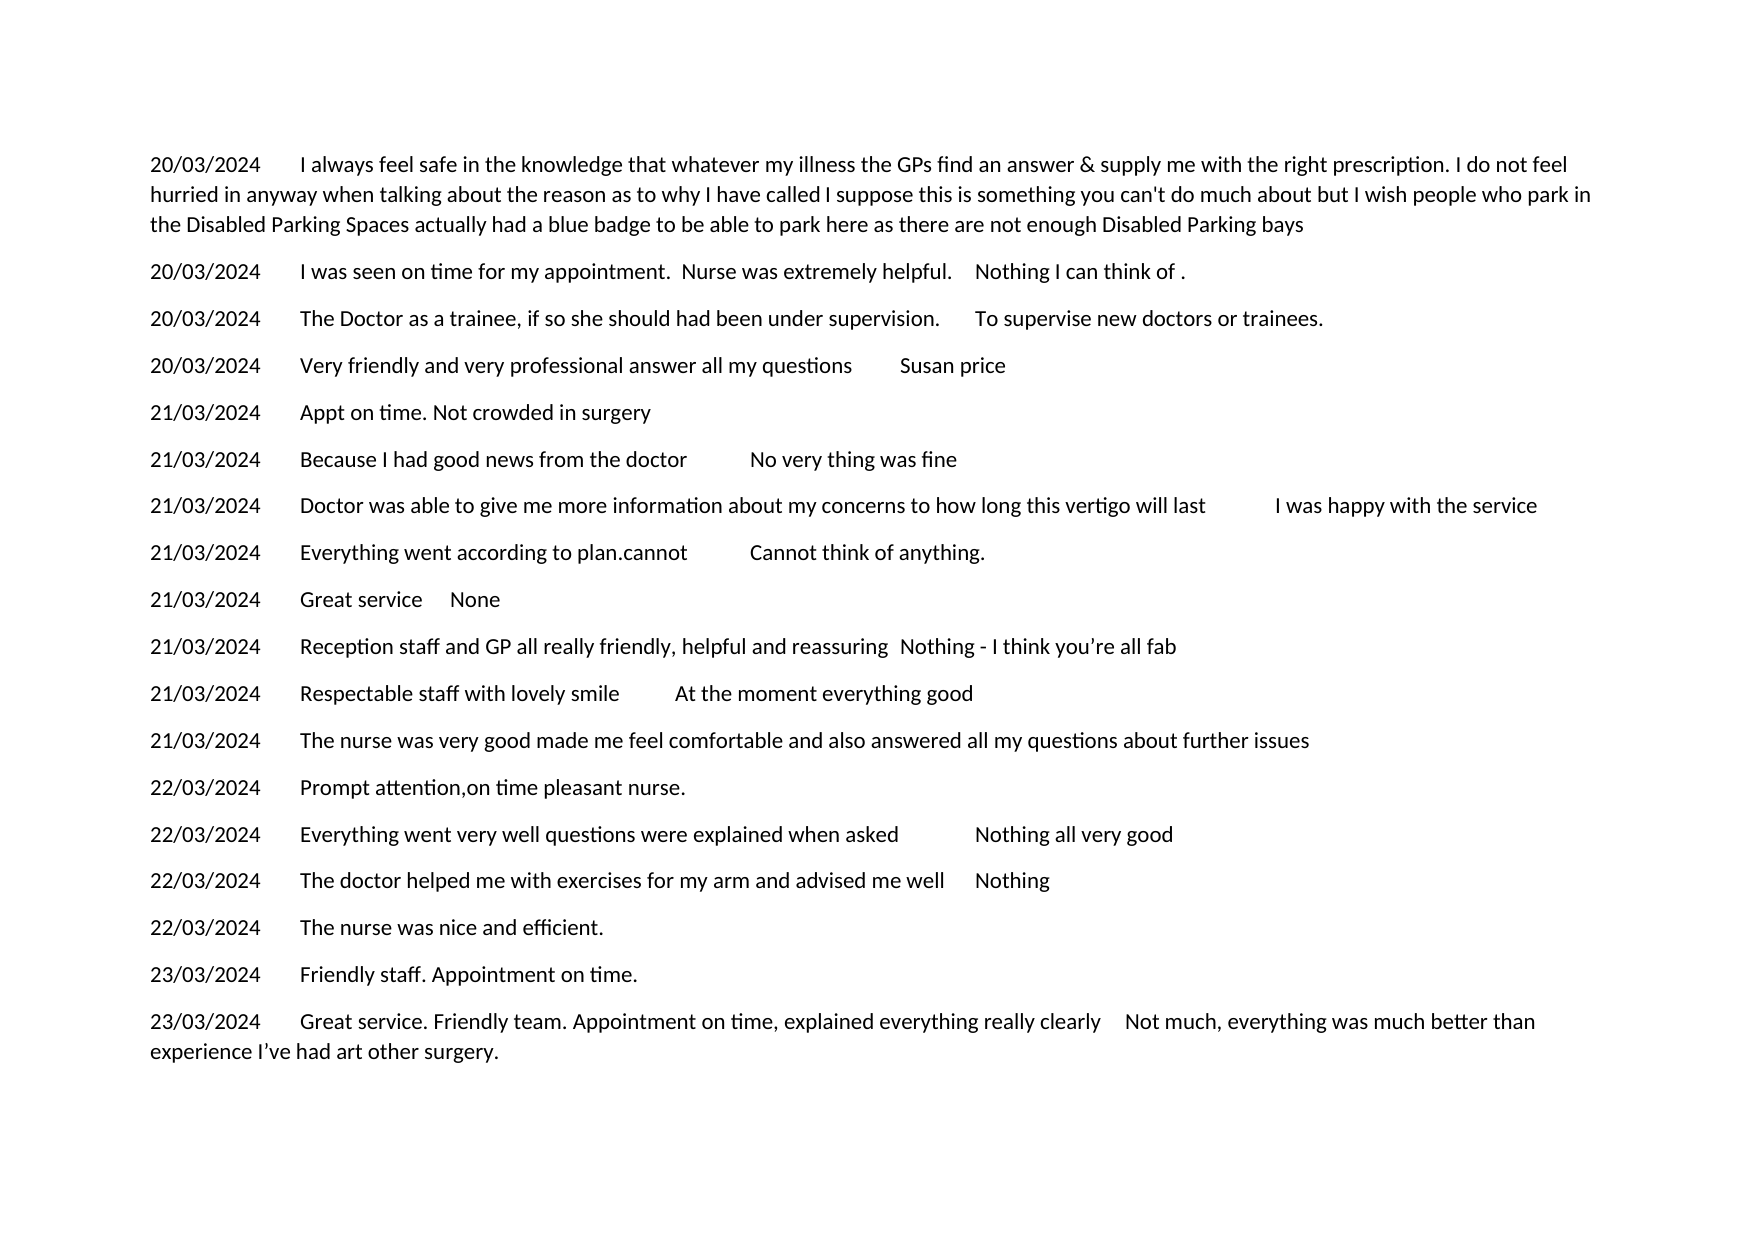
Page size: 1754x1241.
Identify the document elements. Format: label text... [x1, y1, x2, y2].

text 21/03/2024 Doctor was able to give me more information about my concerns to how long this vertigo will last I was happy with the service [150, 492, 1604, 520]
text 21/03/2024 Respectable staff with lovely smile At the moment everything good [150, 679, 1604, 707]
text 23/03/2024 Great service. Friendly team. Appointment on time, explained everything really clearly Not much, everything was much better than experience I’ve had art other surgery. [150, 1007, 1604, 1066]
text 23/03/2024 Friendly staff. Appointment on time. [150, 960, 1604, 988]
text 21/03/2024 Because I had good news from the doctor No very thing was fine [150, 445, 1604, 473]
text 22/03/2024 Prompt attention,on time pleasant nurse. [150, 773, 1604, 801]
text 20/03/2024 The Doctor as a trainee, if so she should had been under supervision. To supervise new doctors or trainees. [150, 304, 1604, 332]
text 20/03/2024 I was seen on time for my appointment. Nurse was extremely helpful. Nothing I can think of . [150, 257, 1604, 285]
text 20/03/2024 I always feel safe in the knowledge that whatever my illness the GPs find an answer & supply me with the right prescription. I do not feel hurried in anyway when talking about the reason as to why I have called I suppose this is something you can't do much about but I wish people who park in the Disabled Parking Spaces actually had a blue badge to be able to park here as there are not enough Disabled Parking bays [150, 150, 1604, 238]
text 22/03/2024 The doctor helped me with exercises for my arm and advised me well Nothing [150, 867, 1604, 895]
text 21/03/2024 Appt on time. Not crowded in surgery [150, 398, 1604, 426]
text 20/03/2024 Very friendly and very professional answer all my questions Susan price [150, 351, 1604, 379]
text 21/03/2024 Everything went according to plan.cannot Cannot think of anything. [150, 538, 1604, 567]
text 22/03/2024 The nurse was nice and efficient. [150, 913, 1604, 942]
text 21/03/2024 Great service None [150, 585, 1604, 613]
text 22/03/2024 Everything went very well questions were explained when asked Nothing all very good [150, 820, 1604, 848]
text 21/03/2024 Reception staff and GP all really friendly, helpful and reassuring Nothing - I think you’re all fab [150, 632, 1604, 660]
text 21/03/2024 The nurse was very good made me feel comfortable and also answered all my questions about further issues [150, 726, 1604, 754]
